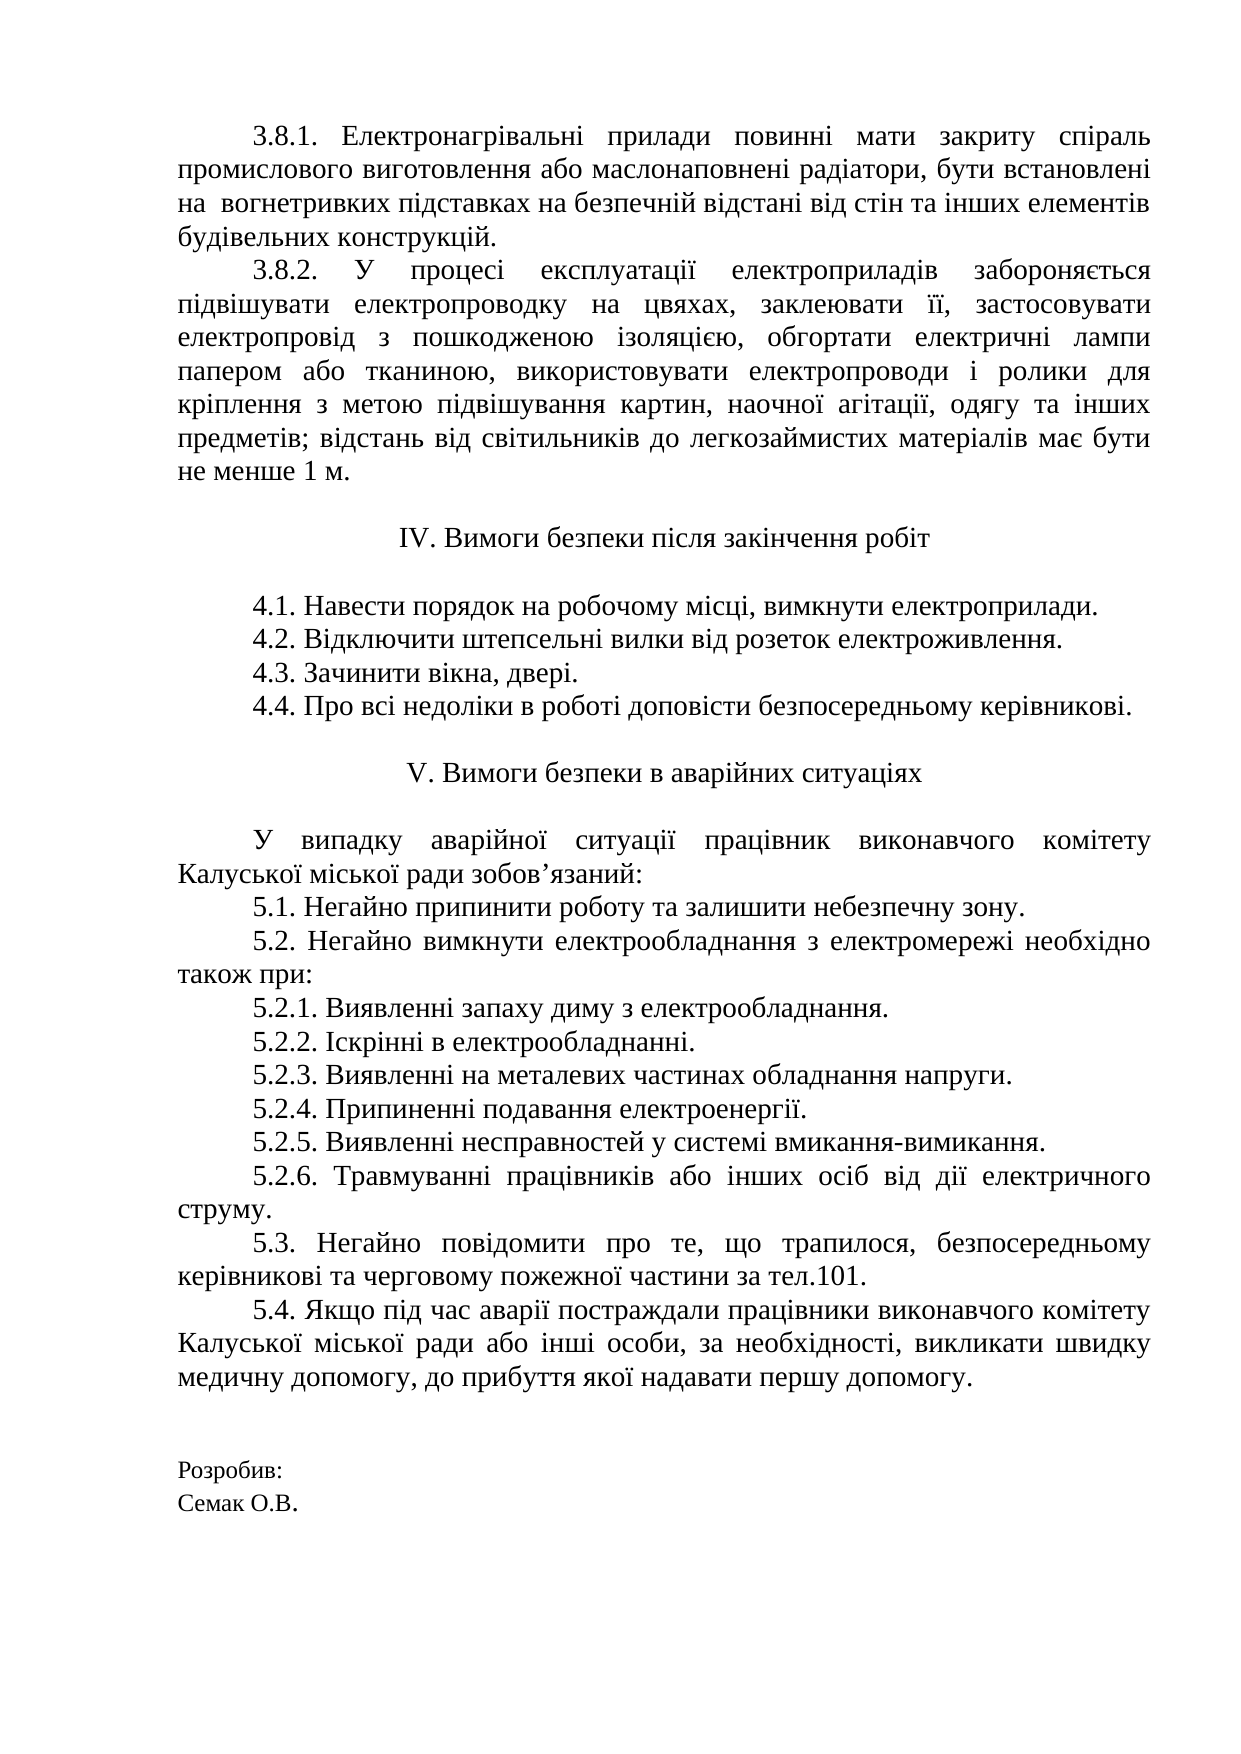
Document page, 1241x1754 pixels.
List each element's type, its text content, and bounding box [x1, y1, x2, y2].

text 3.8.1. Електронагрiвальнi прилади повинні мати закриту спіраль промислового виготовлення або маслонаповнені радіатори, бути встановлені на вогнетривких підставках на безпечній вiдстанi вiд стін та інших елементів будівельних конструкцій. [177, 118, 1152, 252]
text 5.2.6. Травмуванні працівників або інших осіб від дії електричного струму. [177, 1158, 1152, 1225]
text У випадку аварійної ситуації працівник виконавчого комітету Калуської міської ради зобов’язаний: [177, 822, 1152, 889]
text V. Вимоги безпеки в аварійних ситуаціях [177, 755, 1152, 789]
text 5.4. Якщо під час аварії постраждали працівники виконавчого комітету Калуської міської ради або інші особи, за необхідності, викликати швидку медичну допомогу, до прибуття якої надавати першу допомогу. [177, 1292, 1152, 1393]
text 4.3. Зачинити вікна, двері. [177, 655, 1152, 688]
text Розробив: [177, 1455, 1152, 1484]
text 5.2.5. Виявленні несправностей у системі вмикання-вимикання. [177, 1124, 1152, 1158]
text 5.1. Негайно припинити роботу та залишити небезпечну зону. [177, 889, 1152, 923]
text 4.2. Відключити штепсельні вилки від розеток електроживлення. [177, 621, 1152, 655]
text 5.3. Негайно повідомити про те, що трапилося, безпосередньому керівникові та черговому пожежної частини за тел.101. [177, 1225, 1152, 1292]
text 3.8.2. У процесі експлуатації електроприладів забороняється підвішувати електропроводку на цвяхах, заклеювати її, застосовувати електропровід з пошкодженою ізоляцією, обгортати електричні лампи папером або тканиною, використовувати електропроводи і ролики для кріплення з метою підвішування картин, наочної агітації, одягу та інших предметів; відстань вiд свiтильникiв до легкозаймистих матерiалiв має бути не менше 1 м. [177, 252, 1152, 487]
text 4.1. Навести порядок на робочому місці, вимкнути електроприлади. [177, 588, 1152, 621]
text 5.2. Негайно вимкнути електрообладнання з електромережі необхідно також при: [177, 923, 1152, 990]
text 5.2.1. Виявленні запаху диму з електрообладнання. [177, 990, 1152, 1024]
text 5.2.2. Іскрінні в електрообладнанні. [177, 1024, 1152, 1057]
text Семак О.В. [177, 1484, 1152, 1517]
text 5.2.4. Припиненні подавання електроенергії. [177, 1091, 1152, 1124]
text 4.4. Про всі недоліки в роботі доповісти безпосередньому керівникові. [177, 688, 1152, 722]
text 5.2.3. Виявленні на металевих частинах обладнання напруги. [177, 1057, 1152, 1091]
text ІV. Вимоги безпеки після закінчення робіт [177, 521, 1152, 554]
